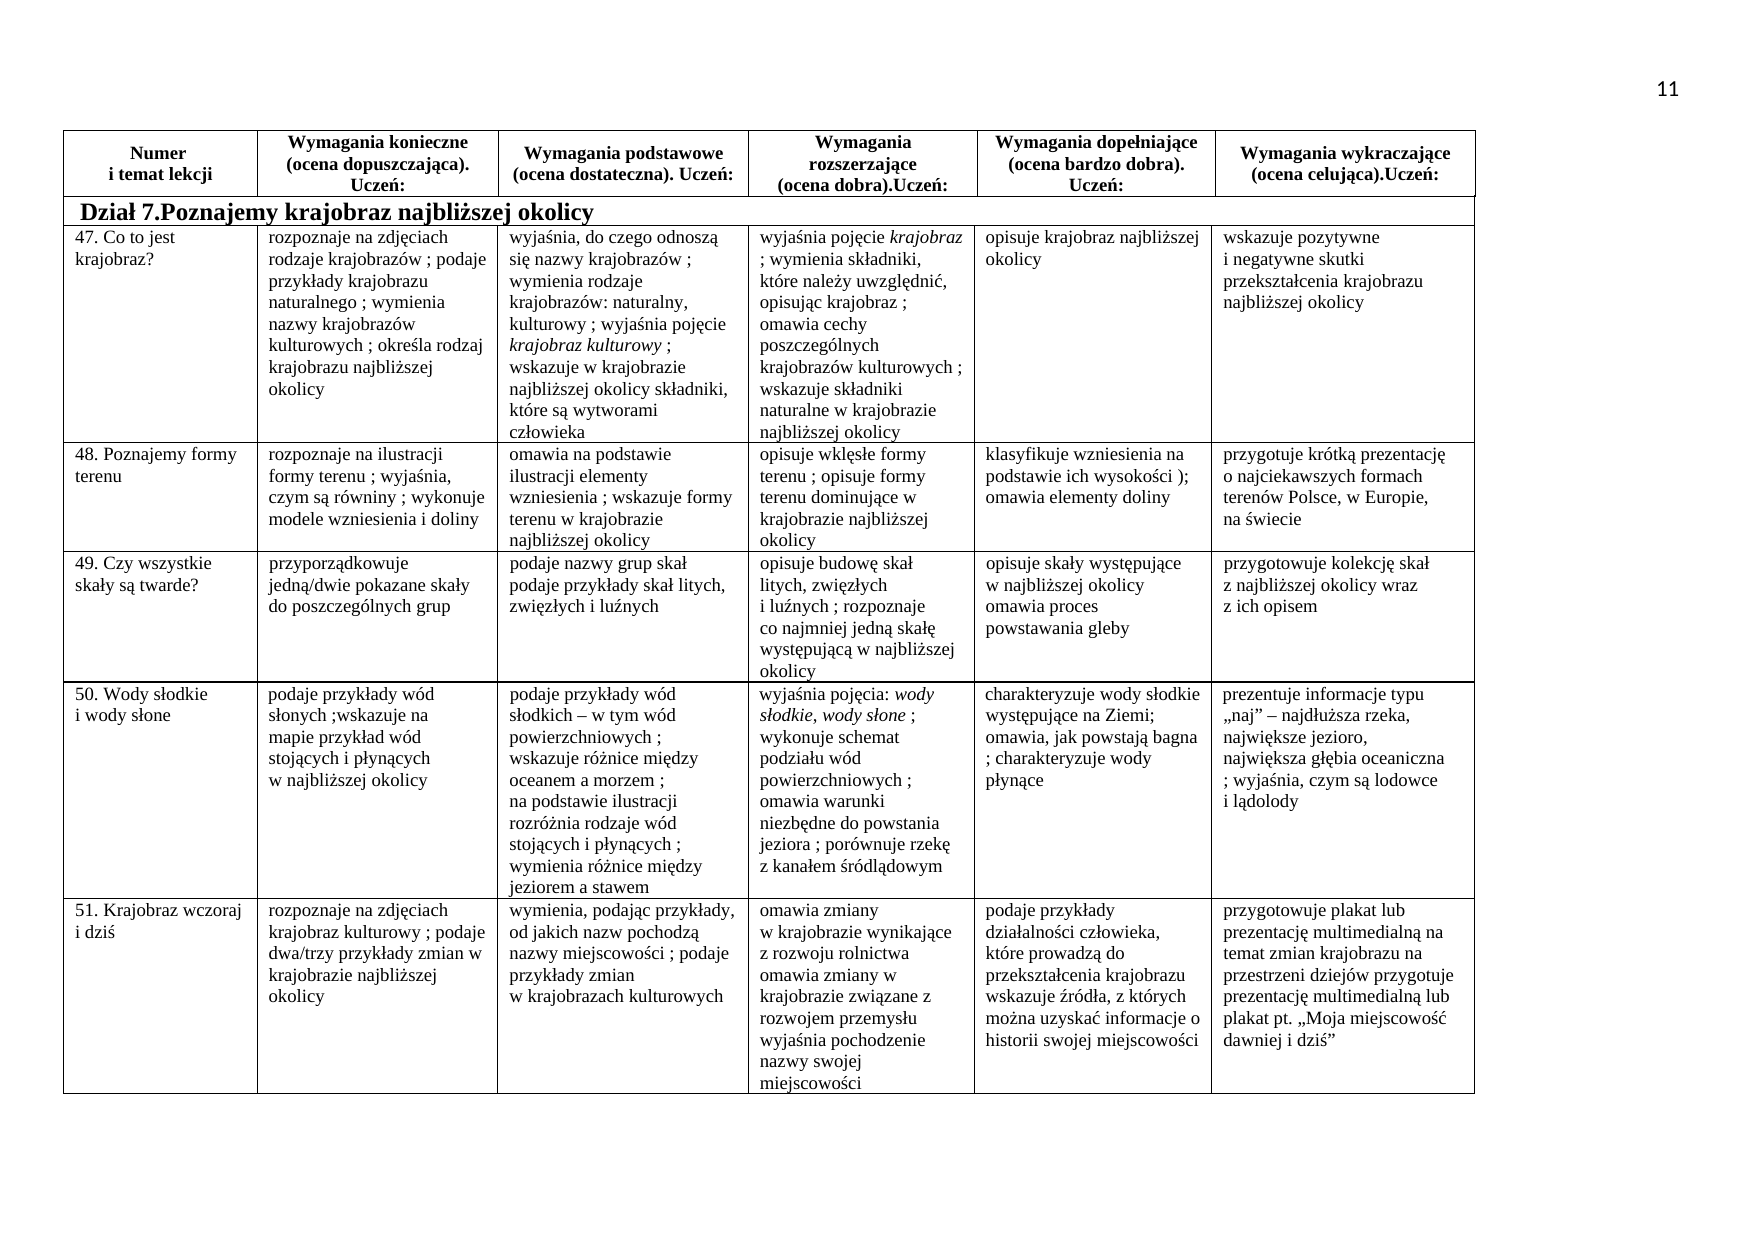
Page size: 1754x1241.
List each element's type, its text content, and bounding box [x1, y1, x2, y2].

table_cell prezentuje informacje typu „naj” – najdłuższa rzeka, największe jezioro, największa głębia oceaniczna ; wyjaśnia, czym są lodowce i lądolody [1212, 683, 1474, 898]
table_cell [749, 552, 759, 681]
table_cell wskazuje pozytywne i negatywne skutki przekształcenia krajobrazu najbliższej okolicy [1212, 226, 1474, 442]
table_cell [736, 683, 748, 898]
table_cell podaje nazwy grup skał podaje przykłady skał litych, zwięzłych i luźnych [498, 552, 748, 681]
table_cell podaje przykłady wód słonych ;wskazuje na mapie przykład wód stojących i płynących w najbliższej okolicy [258, 683, 497, 898]
table_cell przygotowuje plakat lub prezentację multimedialną na temat zmian krajobrazu na przestrzeni dziejów przygotuje prezentację multimedialną lub plakat pt. „Moja miejscowość dawniej i dziś” [1212, 899, 1474, 1093]
table_cell klasyfikuje wzniesienia na podstawie ich wysokości ); omawia elementy doliny [975, 443, 1211, 551]
table_cell 49. Czy wszystkie skały są twarde? [64, 552, 257, 681]
table_cell charakteryzuje wody słodkie występujące na Ziemi; omawia, jak powstają bagna ; charakteryzuje wody płynące [975, 683, 1211, 898]
table_header Wymagania podstawowe (ocena dostateczna). Uczeń: [499, 131, 748, 196]
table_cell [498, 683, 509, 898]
table_cell przygotuje krótką prezentację o najciekawszych formach terenów Polsce, w Europie, na świecie [1212, 443, 1474, 551]
table_header Wymagania rozszerzające (ocena dobra).Uczeń: [749, 131, 977, 196]
table_cell 48. Poznajemy formy terenu [64, 443, 257, 551]
table_cell wyjaśnia pojęcia: wody słodkie, wody słone ; wykonuje schemat podziału wód powierzchniowych ; omawia warunki niezbędne do powstania jeziora ; porównuje rzekę z kanałem śródlądowym [749, 683, 974, 898]
table_cell opisuje skały występujące w najbliższej okolicy omawia proces powstawania gleby [975, 552, 1211, 681]
table_cell wymienia, podając przykłady, od jakich nazw pochodzą nazwy miejscowości ; podaje przykłady zmian w krajobrazach kulturowych [498, 899, 748, 1093]
table_cell przygotowuje kolekcję skał z najbliższej okolicy wraz z ich opisem [1212, 552, 1474, 681]
table_cell przyporządkowuje jedną/dwie pokazane skały do poszczególnych grup [258, 552, 497, 681]
table_cell 51. Krajobraz wczoraj i dziś [64, 899, 257, 1093]
table_cell Dział 7.Poznajemy krajobraz najbliższej okolicy [64, 197, 1474, 225]
table_header Numer i temat lekcji [64, 131, 257, 196]
table_cell 47. Co to jest krajobraz? [64, 226, 257, 442]
table_cell 50. Wody słodkie i wody słone [64, 683, 257, 898]
table_cell opisuje wklęsłe formy terenu ; opisuje formy terenu dominujące w krajobrazie najbliższej okolicy [749, 443, 974, 551]
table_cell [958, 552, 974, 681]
table_cell wyjaśnia pojęcie krajobraz ; wymienia składniki, które należy uwzględnić, opisując krajobraz ; omawia cechy poszczególnych krajobrazów kulturowych ; wskazuje składniki naturalne w krajobrazie najbliższej okolicy [749, 226, 974, 442]
table_cell rozpoznaje na zdjęciach krajobraz kulturowy ; podaje dwa/trzy przykłady zmian w krajobrazie najbliższej okolicy [258, 899, 497, 1093]
table_cell podaje przykłady działalności człowieka, które prowadzą do przekształcenia krajobrazu wskazuje źródła, z których można uzyskać informacje o historii swojej miejscowości [975, 899, 1211, 1093]
table_cell rozpoznaje na ilustracji formy terenu ; wyjaśnia, czym są równiny ; wykonuje modele wzniesienia i doliny [258, 443, 497, 551]
table_cell omawia na podstawie ilustracji elementy wzniesienia ; wskazuje formy terenu w krajobrazie najbliższej okolicy [498, 443, 748, 551]
table_header Wymagania wykraczające (ocena celująca).Uczeń: [1216, 131, 1475, 196]
table_cell rozpoznaje na zdjęciach rodzaje krajobrazów ; podaje przykłady krajobrazu naturalnego ; wymienia nazwy krajobrazów kulturowych ; określa rodzaj krajobrazu najbliższej okolicy [258, 226, 497, 442]
table_header Wymagania konieczne (ocena dopuszczająca). Uczeń: [258, 131, 498, 196]
table_cell wyjaśnia, do czego odnoszą się nazwy krajobrazów ; wymienia rodzaje krajobrazów: naturalny, kulturowy ; wyjaśnia pojęcie krajobraz kulturowy ; wskazuje w krajobrazie najbliższej okolicy składniki, które są wytworami człowieka [498, 226, 748, 442]
table_cell omawia zmiany w krajobrazie wynikające z rozwoju rolnictwa omawia zmiany w krajobrazie związane z rozwojem przemysłu wyjaśnia pochodzenie nazwy swojej miejscowości [749, 899, 974, 1093]
table_header Wymagania dopełniające (ocena bardzo dobra). Uczeń: [978, 131, 1215, 196]
table_cell opisuje krajobraz najbliższej okolicy [975, 226, 1211, 442]
